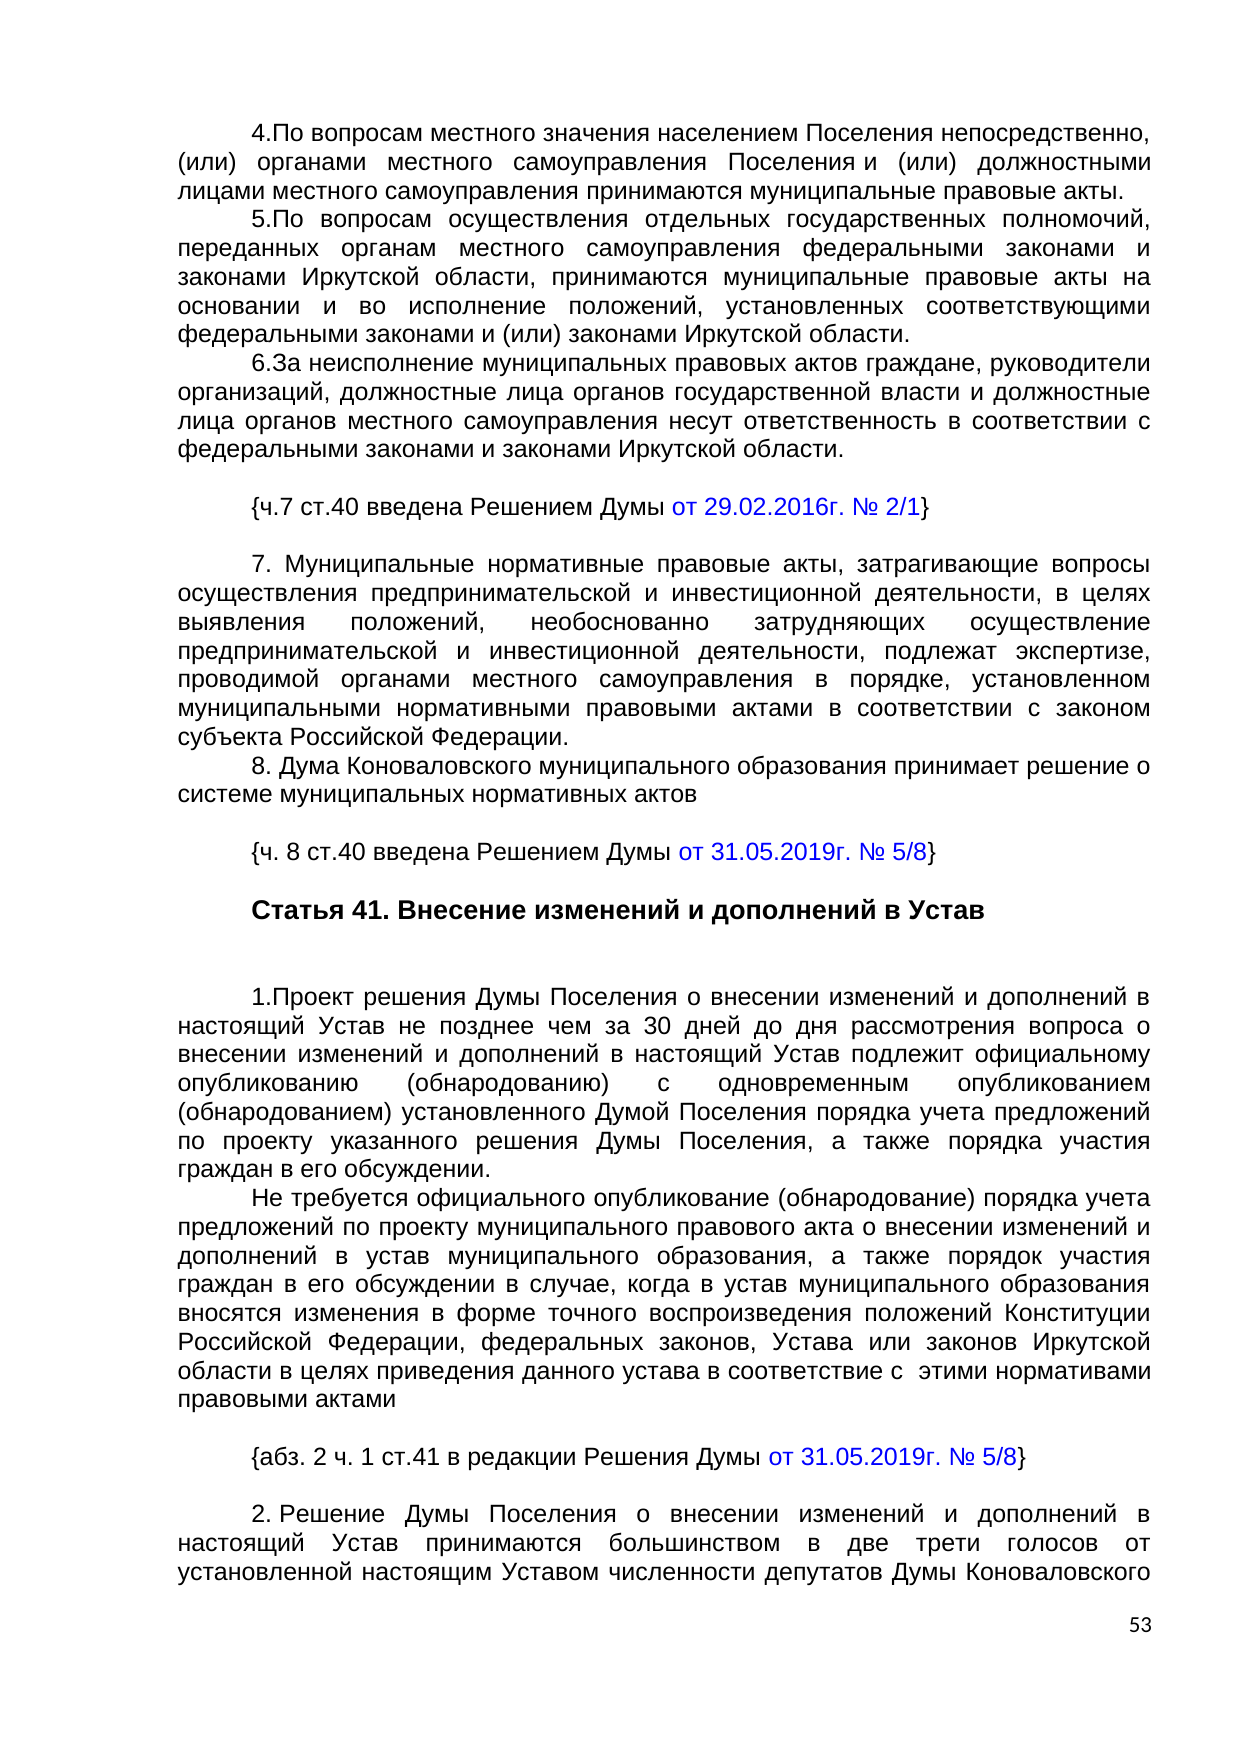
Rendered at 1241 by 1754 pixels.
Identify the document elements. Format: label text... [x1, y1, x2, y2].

text 6.За неисполнение муниципальных правовых актов граждане, руководители организаций, должностные лица органов государственной власти и должностные лица органов местного самоуправления несут ответственность в соответствии с федеральными законами и законами Иркутской области. [177, 348, 1152, 463]
text 5.По вопросам осуществления отдельных государственных полномочий, переданных органам местного самоуправления федеральными законами и законами Иркутской области, принимаются муниципальные правовые акты на основании и во исполнение положений, установленных соответствующими федеральными законами и (или) законами Иркутской области. [177, 204, 1152, 348]
text 1.Проект решения Думы Поселения о внесении изменений и дополнений в настоящий Устав не позднее чем за 30 дней до дня рассмотрения вопроса о внесении изменений и дополнений в настоящий Устав подлежит официальному опубликованию (обнародованию) с одновременным опубликованием (обнародованием) установленного Думой Поселения порядка учета предложений по проекту указанного решения Думы Поселения, а также порядка участия граждан в его обсуждении. [177, 982, 1152, 1183]
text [177, 1499, 1152, 1586]
text {абз. 2 ч. 1 ст.41 в редакции Решения Думы от 31.05.2019г. № 5/8} [177, 1442, 1152, 1471]
text {ч.7 ст.40 введена Решением Думы от 29.02.2016г. № 2/1} [177, 492, 1152, 521]
text Не требуется официального опубликование (обнародование) порядка учета предложений по проекту муниципального правового акта о внесении изменений и дополнений в устав муниципального образования, а также порядок участия граждан в его обсуждении в случае, когда в устав муниципального образования вносятся изменения в форме точного воспроизведения положений Конституции Российской Федерации, федеральных законов, Устава или законов Иркутской области в целях приведения данного устава в соответствие с этими нормативами правовыми актами [177, 1183, 1152, 1413]
text 7. Муниципальные нормативные правовые акты, затрагивающие вопросы осуществления предпринимательской и инвестиционной деятельности, в целях выявления положений, необоснованно затрудняющих осуществление предпринимательской и инвестиционной деятельности, подлежат экспертизе, проводимой органами местного самоуправления в порядке, установленном муниципальными нормативными правовыми актами в соответствии с законом субъекта Российской Федерации. [177, 549, 1152, 751]
text Статья 41. Внесение изменений и дополнений в Устав [177, 894, 1152, 926]
text 4.По вопросам местного значения населением Поселения непосредственно, (или) органами местного самоуправления Поселения и (или) должностными лицами местного самоуправления принимаются муниципальные правовые акты. [177, 118, 1152, 204]
text {ч. 8 ст.40 введена Решением Думы от 31.05.2019г. № 5/8} [177, 837, 1152, 866]
text 8. Дума Коноваловского муниципального образования принимает решение о системе муниципальных нормативных актов [177, 751, 1152, 808]
